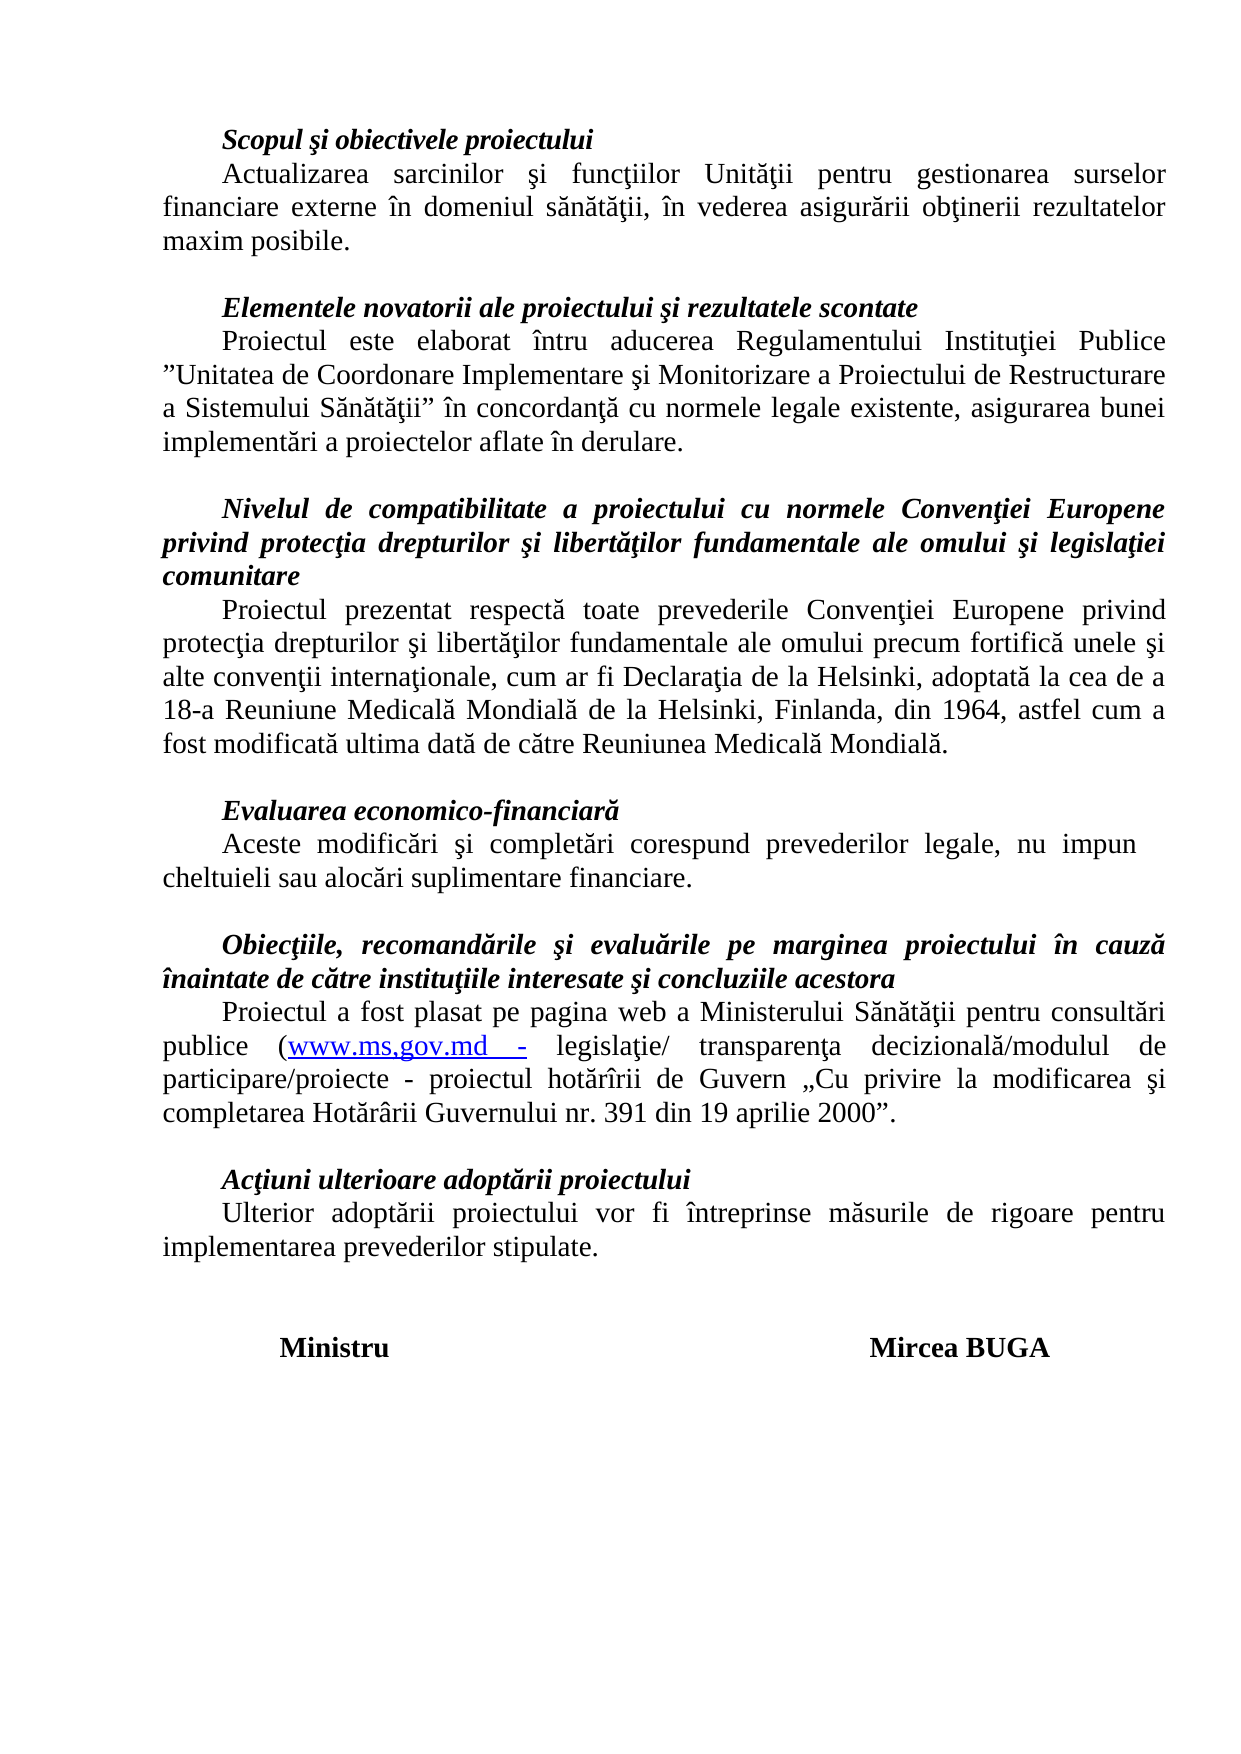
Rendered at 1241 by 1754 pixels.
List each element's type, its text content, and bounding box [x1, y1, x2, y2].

text Obiecţiile, recomandările şi evaluările pe marginea proiectului în cauză înaintate de către instituţiile interesate şi concluziile acestora [162, 927, 1167, 994]
text Evaluarea economico-financiară [162, 793, 1167, 827]
text Proiectul este elaborat întru aducerea Regulamentului Instituţiei Publice ”Unitatea de Coordonare Implementare şi Monitorizare a Proiectului de Restructurare a Sistemului Sănătăţii” în concordanţă cu normele legale existente, asigurarea bunei implementări a proiectelor aflate în derulare. [162, 323, 1167, 458]
text Nivelul de compatibilitate a proiectului cu normele Convenţiei Europene privind protecţia drepturilor şi libertăţilor fundamentale ale omului şi legislaţiei comunitare [162, 491, 1167, 592]
text Scopul şi obiectivele proiectului [162, 122, 1167, 156]
text Actualizarea sarcinilor şi funcţiilor Unităţii pentru gestionarea surselor financiare externe în domeniul sănătăţii, în vederea asigurării obţinerii rezultatelor maxim posibile. [162, 156, 1167, 256]
text Proiectul prezentat respectă toate prevederile Convenţiei Europene privind protecţia drepturilor şi libertăţilor fundamentale ale omului precum fortifică unele şi alte convenţii internaţionale, cum ar fi Declaraţia de la Helsinki, adoptată la cea de a 18-a Reuniune Medicală Mondială de la Helsinki, Finlanda, din 1964, astfel cum a fost modificată ultima dată de către Reuniunea Medicală Mondială. [162, 592, 1167, 759]
text Acţiuni ulterioare adoptării proiectului [162, 1162, 1167, 1196]
text Aceste modificări şi completări corespund prevederilor legale, nu impun cheltuieli sau alocări suplimentare financiare. [162, 827, 1138, 894]
text Proiectul a fost plasat pe pagina web a Ministerului Sănătăţii pentru consultări publice (www.ms,gov.md - legislaţie/ transparenţa decizională/modulul de participare/proiecte - proiectul hotărîrii de Guvern „Cu privire la modificarea şi completarea Hotărârii Guvernului nr. 391 din 19 aprilie 2000”. [162, 994, 1167, 1128]
text Elementele novatorii ale proiectului şi rezultatele scontate [162, 290, 1167, 323]
text Ministru Mircea BUGA [162, 1330, 1167, 1363]
text Ulterior adoptării proiectului vor fi întreprinse măsurile de rigoare pentru implementarea prevederilor stipulate. [162, 1196, 1167, 1263]
